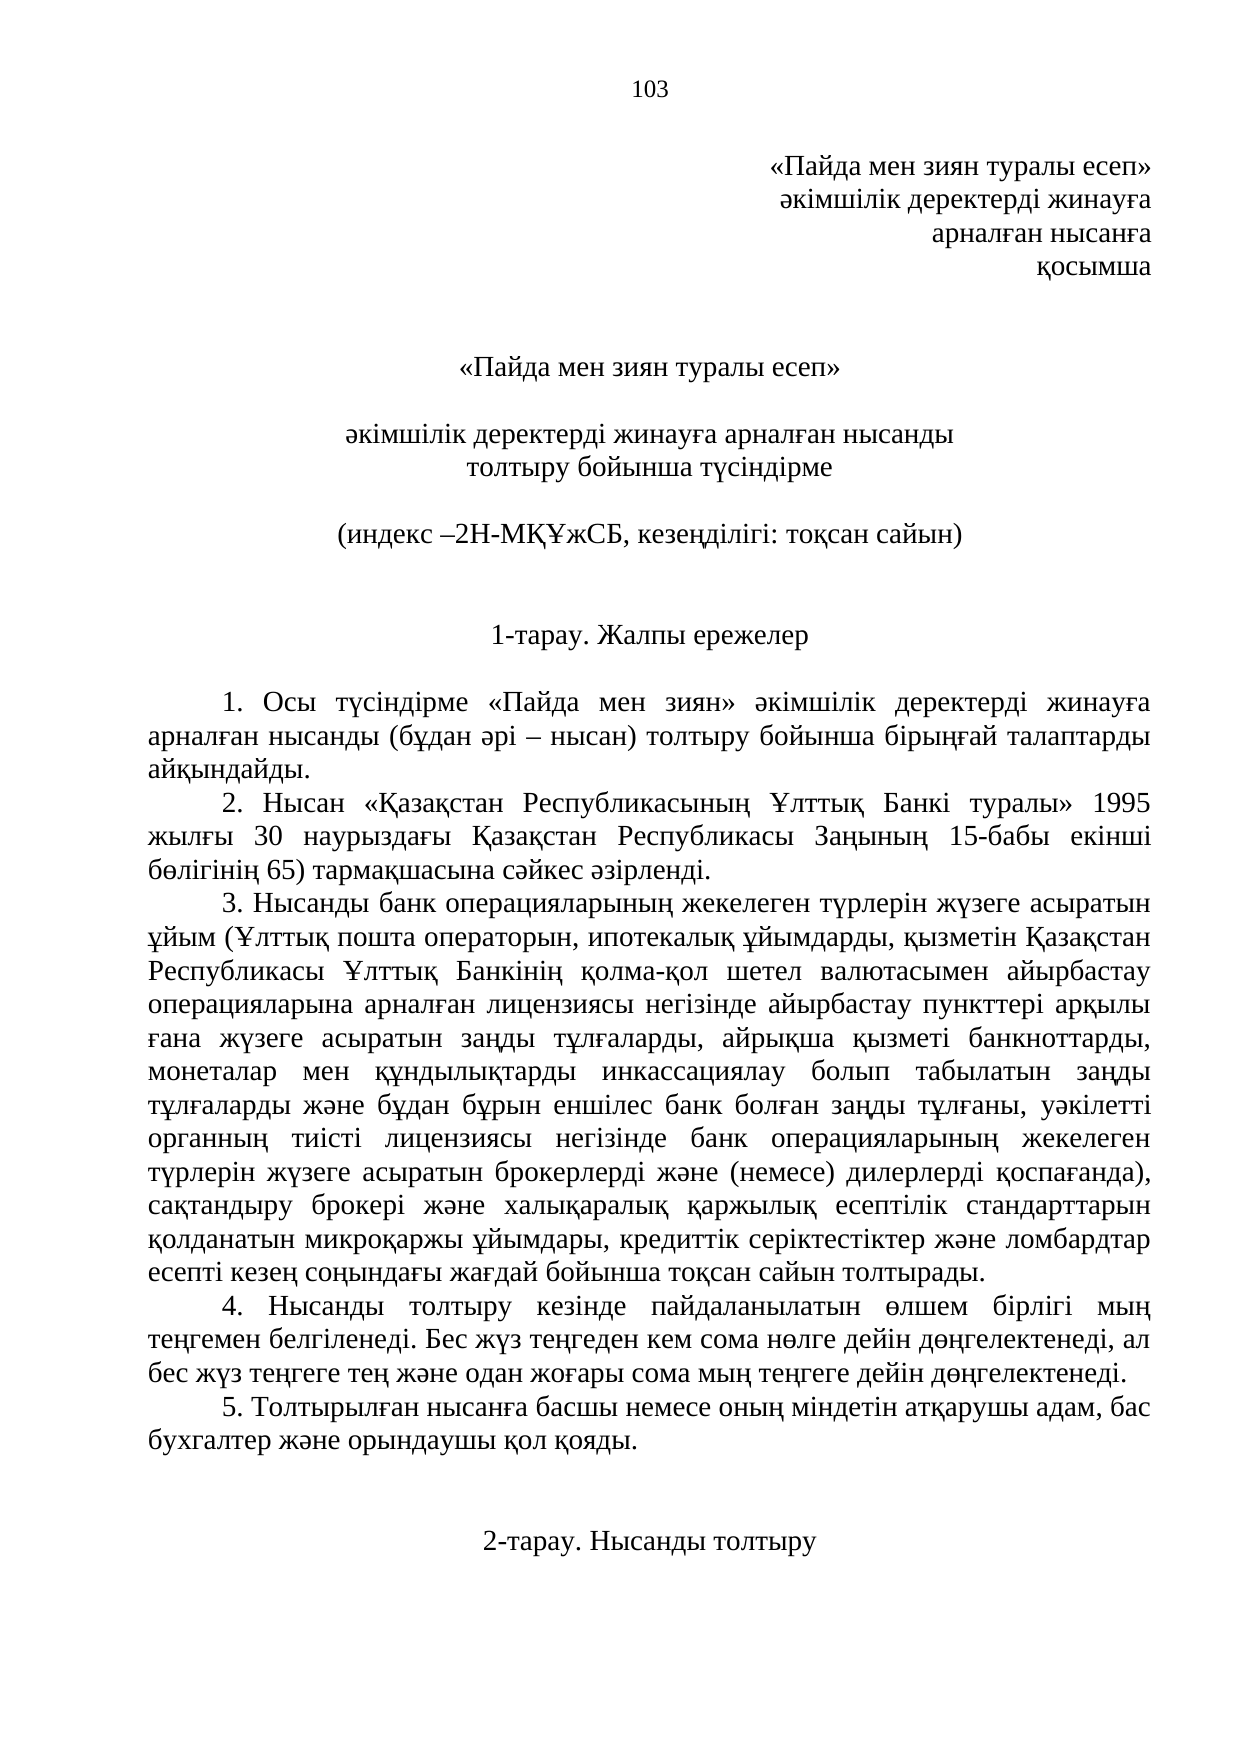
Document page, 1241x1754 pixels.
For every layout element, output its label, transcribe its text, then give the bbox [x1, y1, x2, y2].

text «Пайда мен зиян туралы есеп» [148, 349, 1152, 382]
text «Пайда мен зиян туралы есеп» әкімшілік деректерді жинауға арналған нысанға қосымша [148, 148, 1152, 282]
text 3. Нысанды банк операцияларының жекелеген түрлерін жүзеге асыратын ұйым (Ұлттық пошта операторын, ипотекалық ұйымдарды, қызметін Қазақстан Республикасы Ұлттық Банкінің қолма-қол шетел валютасымен айырбастау операцияларына арналған лицензиясы негізінде айырбастау пункттері арқылы ғана жүзеге асыратын заңды тұлғаларды, айрықша қызметі банкноттарды, монеталар мен құндылықтарды инкассациялау болып табылатын заңды тұлғаларды және бұдан бұрын еншілес банк болған заңды тұлғаны, уәкілетті органның тиісті лицензиясы негізінде банк операцияларының жекелеген түрлерін жүзеге асыратын брокерлерді және (немесе) дилерлерді қоспағанда), сақтандыру брокері және халықаралық қаржылық есептілік стандарттарын қолданатын микроқаржы ұйымдары, кредиттік серіктестіктер және ломбардтар есепті кезең соңындағы жағдай бойынша тоқсан сайын толтырады. [148, 886, 1152, 1288]
text 1. Осы түсіндірме «Пайда мен зиян» әкімшілік деректерді жинауға арналған нысанды (бұдан әрі – нысан) толтыру бойынша бірыңғай талаптарды айқындайды. [148, 684, 1152, 785]
text әкімшілік деректерді жинауға арналған нысанды [148, 416, 1152, 449]
text (индекс –2Н-МҚҰжСБ, кезеңділігі: тоқсан сайын) [148, 517, 1152, 550]
text 2-тарау. Нысанды толтыру [148, 1523, 1152, 1556]
text 1-тарау. Жалпы ережелер [148, 617, 1152, 651]
text 4. Нысанды толтыру кезінде пайдаланылатын өлшем бірлігі мың теңгемен белгіленеді. Бес жүз теңгеден кем сома нөлге дейiн дөңгелектенеді, ал бес жүз теңгеге тең және одан жоғары сома мың теңгеге дейiн дөңгелектенеді. [148, 1288, 1152, 1389]
text 5. Толтырылған нысанға басшы немесе оның міндетін атқарушы адам, бас бухгалтер және орындаушы қол қояды. [148, 1389, 1152, 1456]
text 2. Нысан «Қазақстан Республикасының Ұлттық Банкі туралы» 1995 жылғы 30 наурыздағы Қазақстан Республикасы Заңының 15-бабы екінші бөлігінің 65) тармақшасына сәйкес әзірленді. [148, 785, 1152, 886]
text толтыру бойынша түсіндірме [148, 449, 1152, 483]
